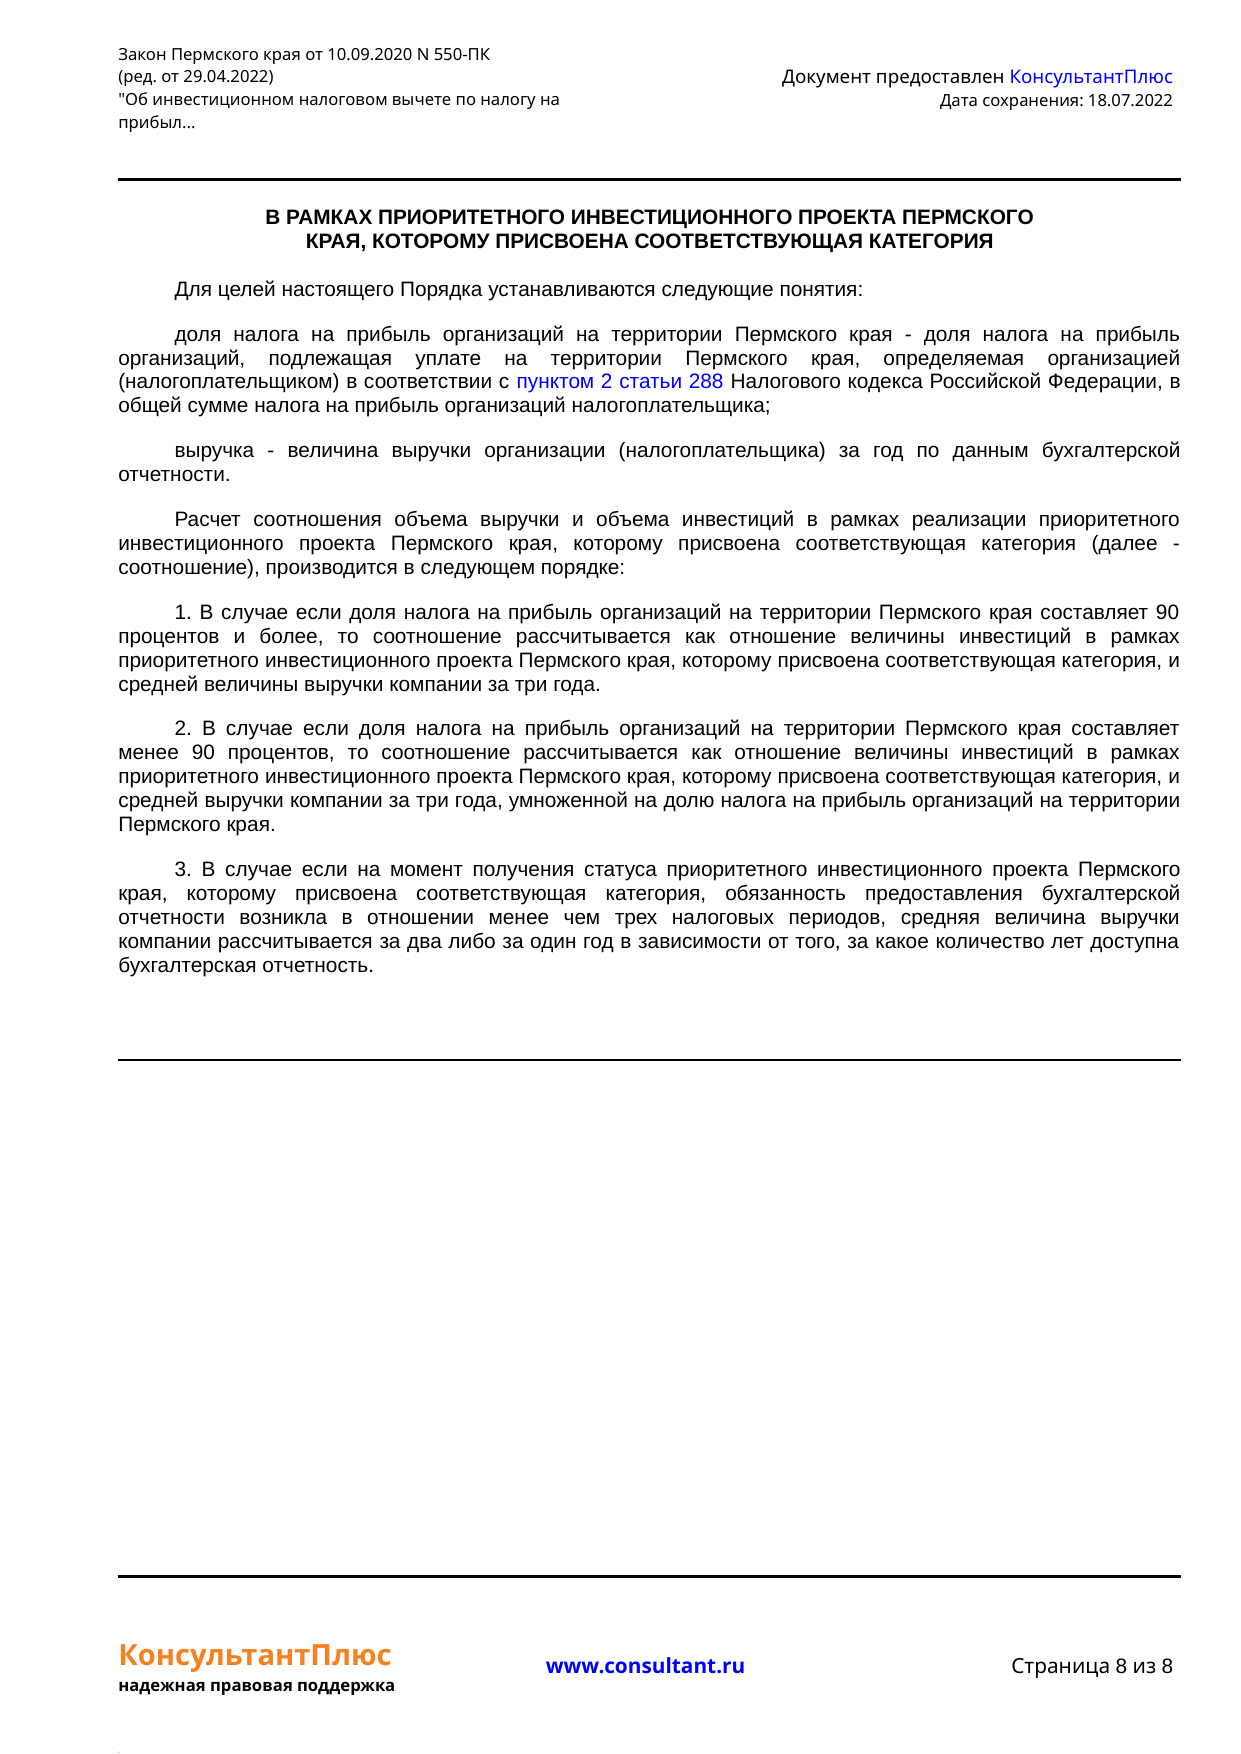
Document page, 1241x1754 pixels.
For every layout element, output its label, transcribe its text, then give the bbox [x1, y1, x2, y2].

text Для целей настоящего Порядка устанавливаются следующие понятия: [118, 277, 1181, 301]
title В РАМКАХ ПРИОРИТЕТНОГО ИНВЕСТИЦИОННОГО ПРОЕКТА ПЕРМСКОГО [118, 205, 1181, 229]
text 3. В случае если на момент получения статуса приоритетного инвестиционного проекта Пермского края, которому присвоена соответствующая категория, обязанность предоставления бухгалтерской отчетности возникла в отношении менее чем трех налоговых периодов, средняя величина выручки компании рассчитывается за два либо за один год в зависимости от того, за какое количество лет доступна бухгалтерская отчетность. [118, 857, 1181, 977]
text Расчет соотношения объема выручки и объема инвестиций в рамках реализации приоритетного инвестиционного проекта Пермского края, которому присвоена соответствующая категория (далее - соотношение), производится в следующем порядке: [118, 507, 1181, 579]
text 2. В случае если доля налога на прибыль организаций на территории Пермского края составляет менее 90 процентов, то соотношение рассчитывается как отношение величины инвестиций в рамках приоритетного инвестиционного проекта Пермского края, которому присвоена соответствующая категория, и средней выручки компании за три года, умноженной на долю налога на прибыль организаций на территории Пермского края. [118, 716, 1181, 836]
text доля налога на прибыль организаций на территории Пермского края - доля налога на прибыль организаций, подлежащая уплате на территории Пермского края, определяемая организацией (налогоплательщиком) в соответствии с пунктом 2 статьи 288 Налогового кодекса Российской Федерации, в общей сумме налога на прибыль организаций налогоплательщика; [118, 321, 1181, 417]
text выручка - величина выручки организации (налогоплательщика) за год по данным бухгалтерской отчетности. [118, 438, 1181, 486]
text 1. В случае если доля налога на прибыль организаций на территории Пермского края составляет 90 процентов и более, то соотношение рассчитывается как отношение величины инвестиций в рамках приоритетного инвестиционного проекта Пермского края, которому присвоена соответствующая категория, и средней величины выручки компании за три года. [118, 599, 1181, 695]
title КРАЯ, КОТОРОМУ ПРИСВОЕНА СООТВЕТСТВУЮЩАЯ КАТЕГОРИЯ [118, 229, 1181, 253]
